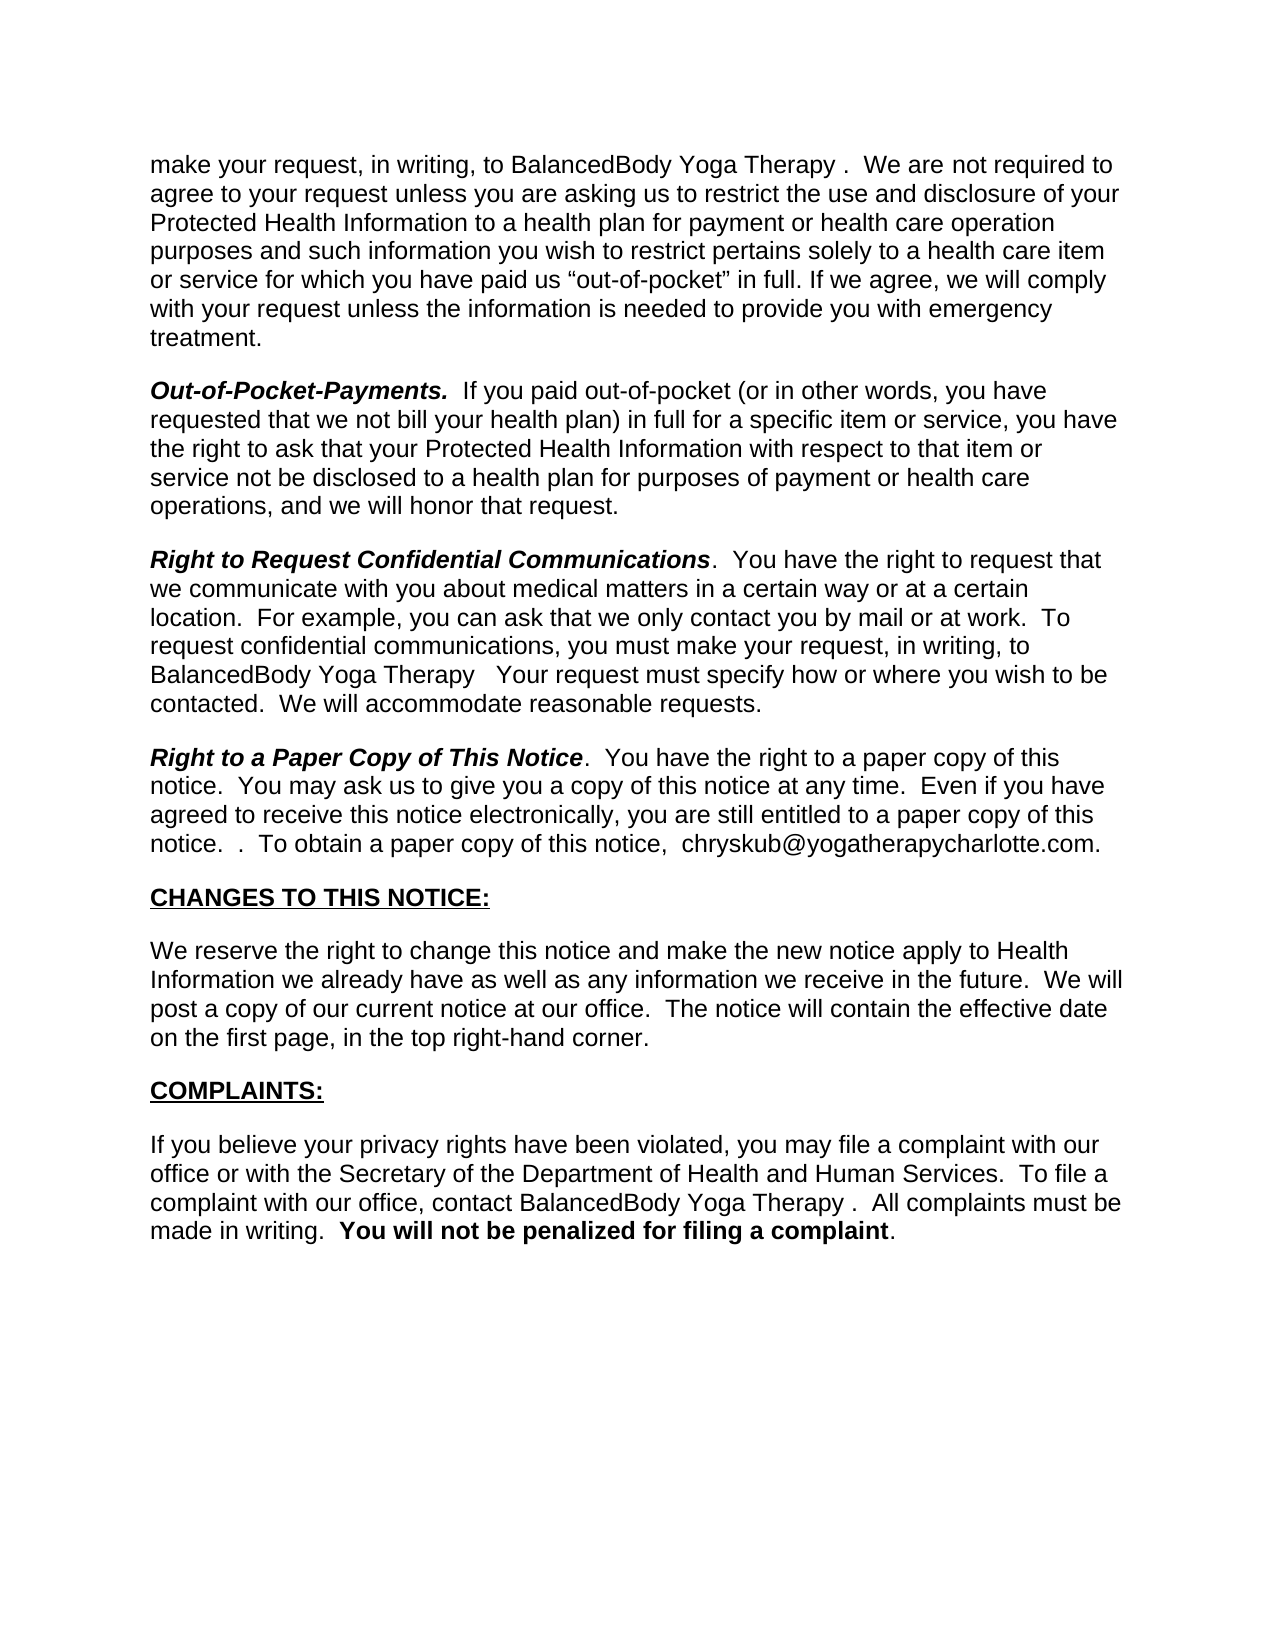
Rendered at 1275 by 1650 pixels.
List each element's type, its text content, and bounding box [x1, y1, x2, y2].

text Right to Request Confidential Communications. You have the right to request that we communicate with you about medical matters in a certain way or at a certain location. For example, you can ask that we only contact you by mail or at work. To request confidential communications, you must make your request, in writing, to BalancedBody Yoga Therapy Your request must specify how or where you wish to be contacted. We will accommodate reasonable requests. [150, 545, 1125, 717]
text COMPLAINTS: [150, 1076, 1125, 1105]
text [150, 150, 1125, 351]
text Out-of-Pocket-Payments. If you paid out-of-pocket (or in other words, you have requested that we not bill your health plan) in full for a specific item or service, you have the right to ask that your Protected Health Information with respect to that item or service not be disclosed to a health plan for purposes of payment or health care operations, and we will honor that request. [150, 376, 1125, 520]
text Right to a Paper Copy of This Notice. You have the right to a paper copy of this notice. You may ask us to give you a copy of this notice at any time. Even if you have agreed to receive this notice electronically, you are still entitled to a paper copy of this notice. . To obtain a paper copy of this notice, chryskub@yogatherapycharlotte.com. [150, 742, 1125, 857]
text CHANGES TO THIS NOTICE: [150, 882, 1125, 911]
text We reserve the right to change this notice and make the new notice apply to Health Information we already have as well as any information we receive in the future. We will post a copy of our current notice at our office. The notice will contain the effective date on the first page, in the top right-hand corner. [150, 936, 1125, 1051]
text If you believe your privacy rights have been violated, you may file a complaint with our office or with the Secretary of the Department of Health and Human Services. To file a complaint with our office, contact BalancedBody Yoga Therapy . All complaints must be made in writing. You will not be penalized for filing a complaint. [150, 1130, 1125, 1245]
